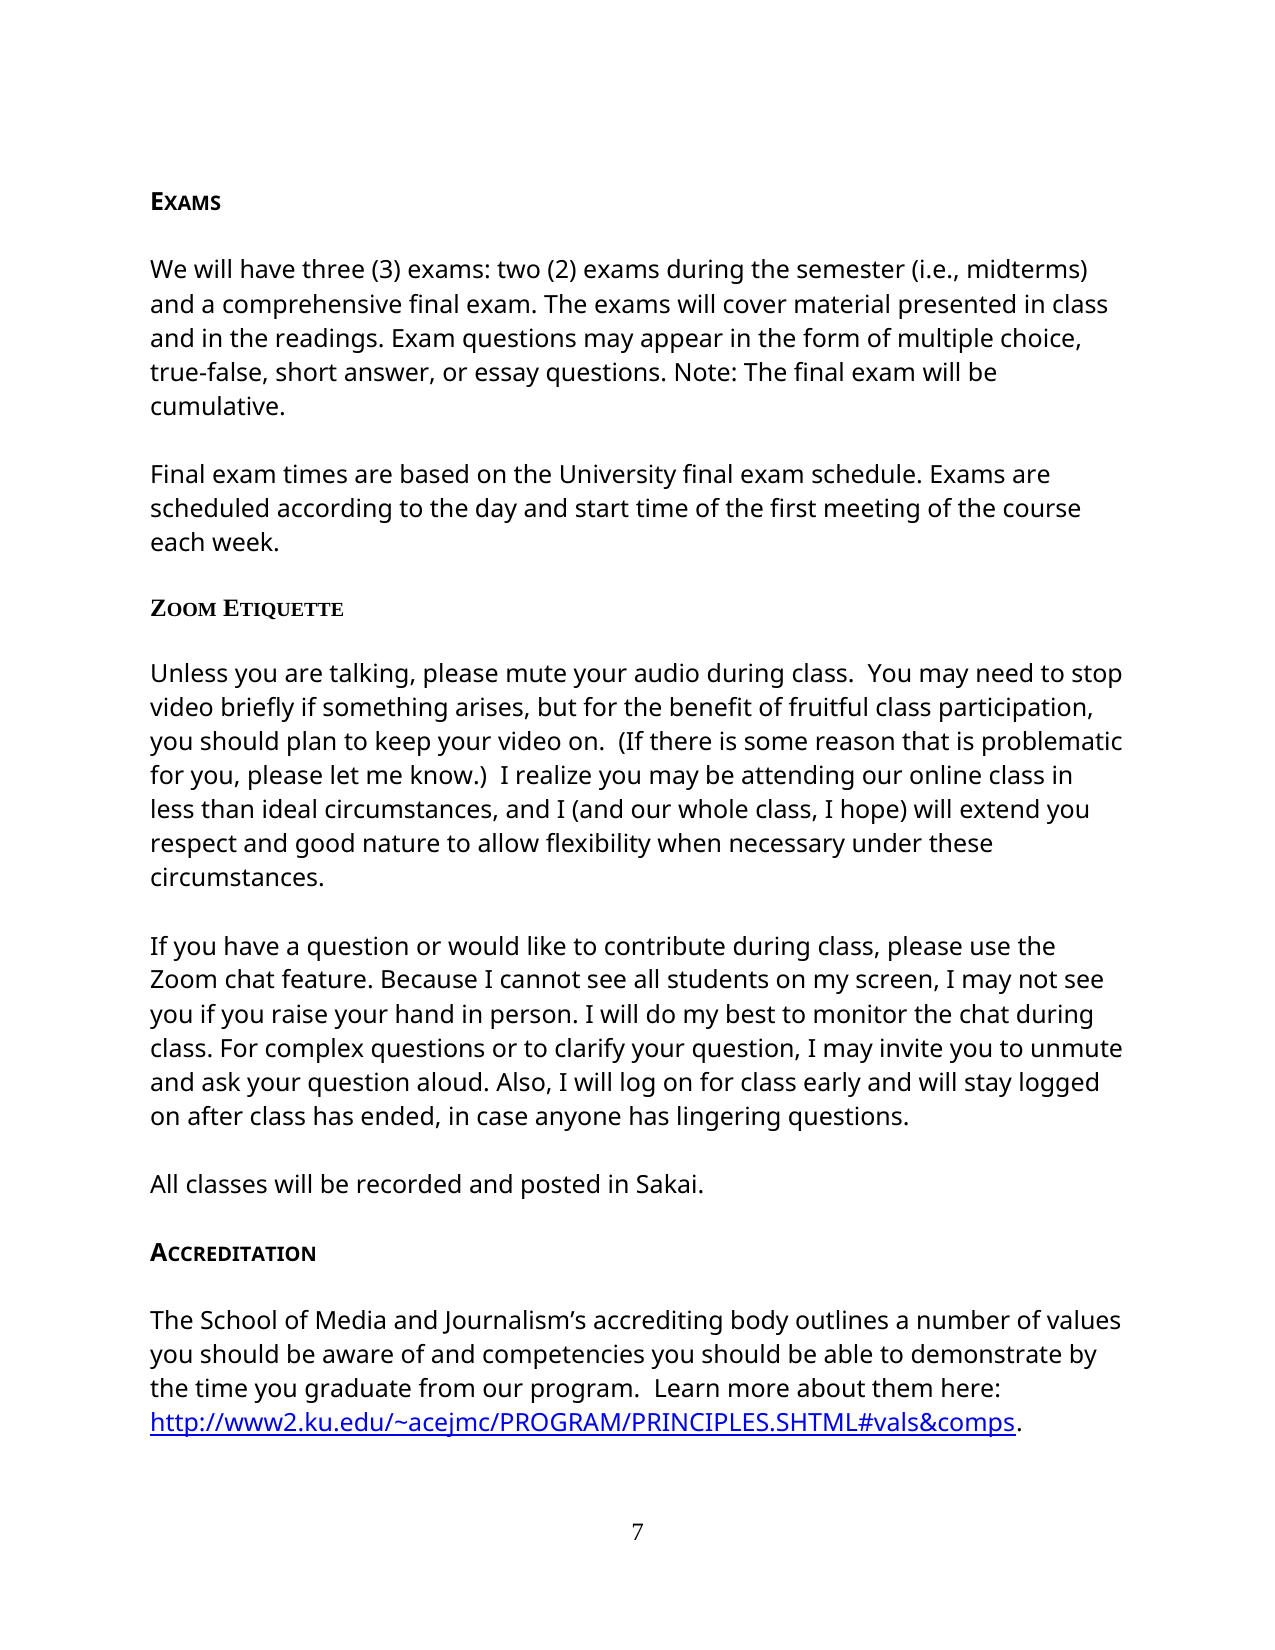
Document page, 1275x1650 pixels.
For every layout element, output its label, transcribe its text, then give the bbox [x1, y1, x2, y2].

text Final exam times are based on the University final exam schedule. Exams are scheduled according to the day and start time of the first meeting of the course each week. [150, 457, 1125, 559]
text Unless you are talking, please mute your audio during class. You may need to stop video briefly if something arises, but for the benefit of fruitful class participation, you should plan to keep your video on. (If there is some reason that is problematic for you, please let me know.) I realize you may be attending our online class in less than ideal circumstances, and I (and our whole class, I hope) will extend you respect and good nature to allow flexibility when necessary under these circumstances. [150, 656, 1125, 894]
text Zoom Etiquette [150, 593, 1125, 622]
text We will have three (3) exams: two (2) exams during the semester (i.e., midterms) and a comprehensive final exam. The exams will cover material presented in class and in the readings. Exam questions may appear in the form of multiple choice, true-false, short answer, or essay questions. Note: The final exam will be cumulative. [150, 252, 1125, 422]
text The School of Media and Journalism’s accrediting body outlines a number of values you should be aware of and competencies you should be able to demonstrate by the time you graduate from our program. Learn more about them here: [150, 1303, 1125, 1405]
text http://www2.ku.edu/~acejmc/PROGRAM/PRINCIPLES.SHTML#vals&comps. [150, 1405, 1125, 1439]
text Accreditation [150, 1235, 1125, 1269]
text All classes will be recorded and posted in Sakai. [150, 1167, 1125, 1201]
subtitle Exams [150, 184, 1125, 218]
text If you have a question or would like to contribute during class, please use the Zoom chat feature. Because I cannot see all students on my screen, I may not see you if you raise your hand in person. I will do my best to monitor the chat during class. For complex questions or to clarify your question, I may invite you to unmute and ask your question aloud. Also, I will log on for class early and will stay logged on after class has ended, in case anyone has lingering questions. [150, 928, 1125, 1132]
